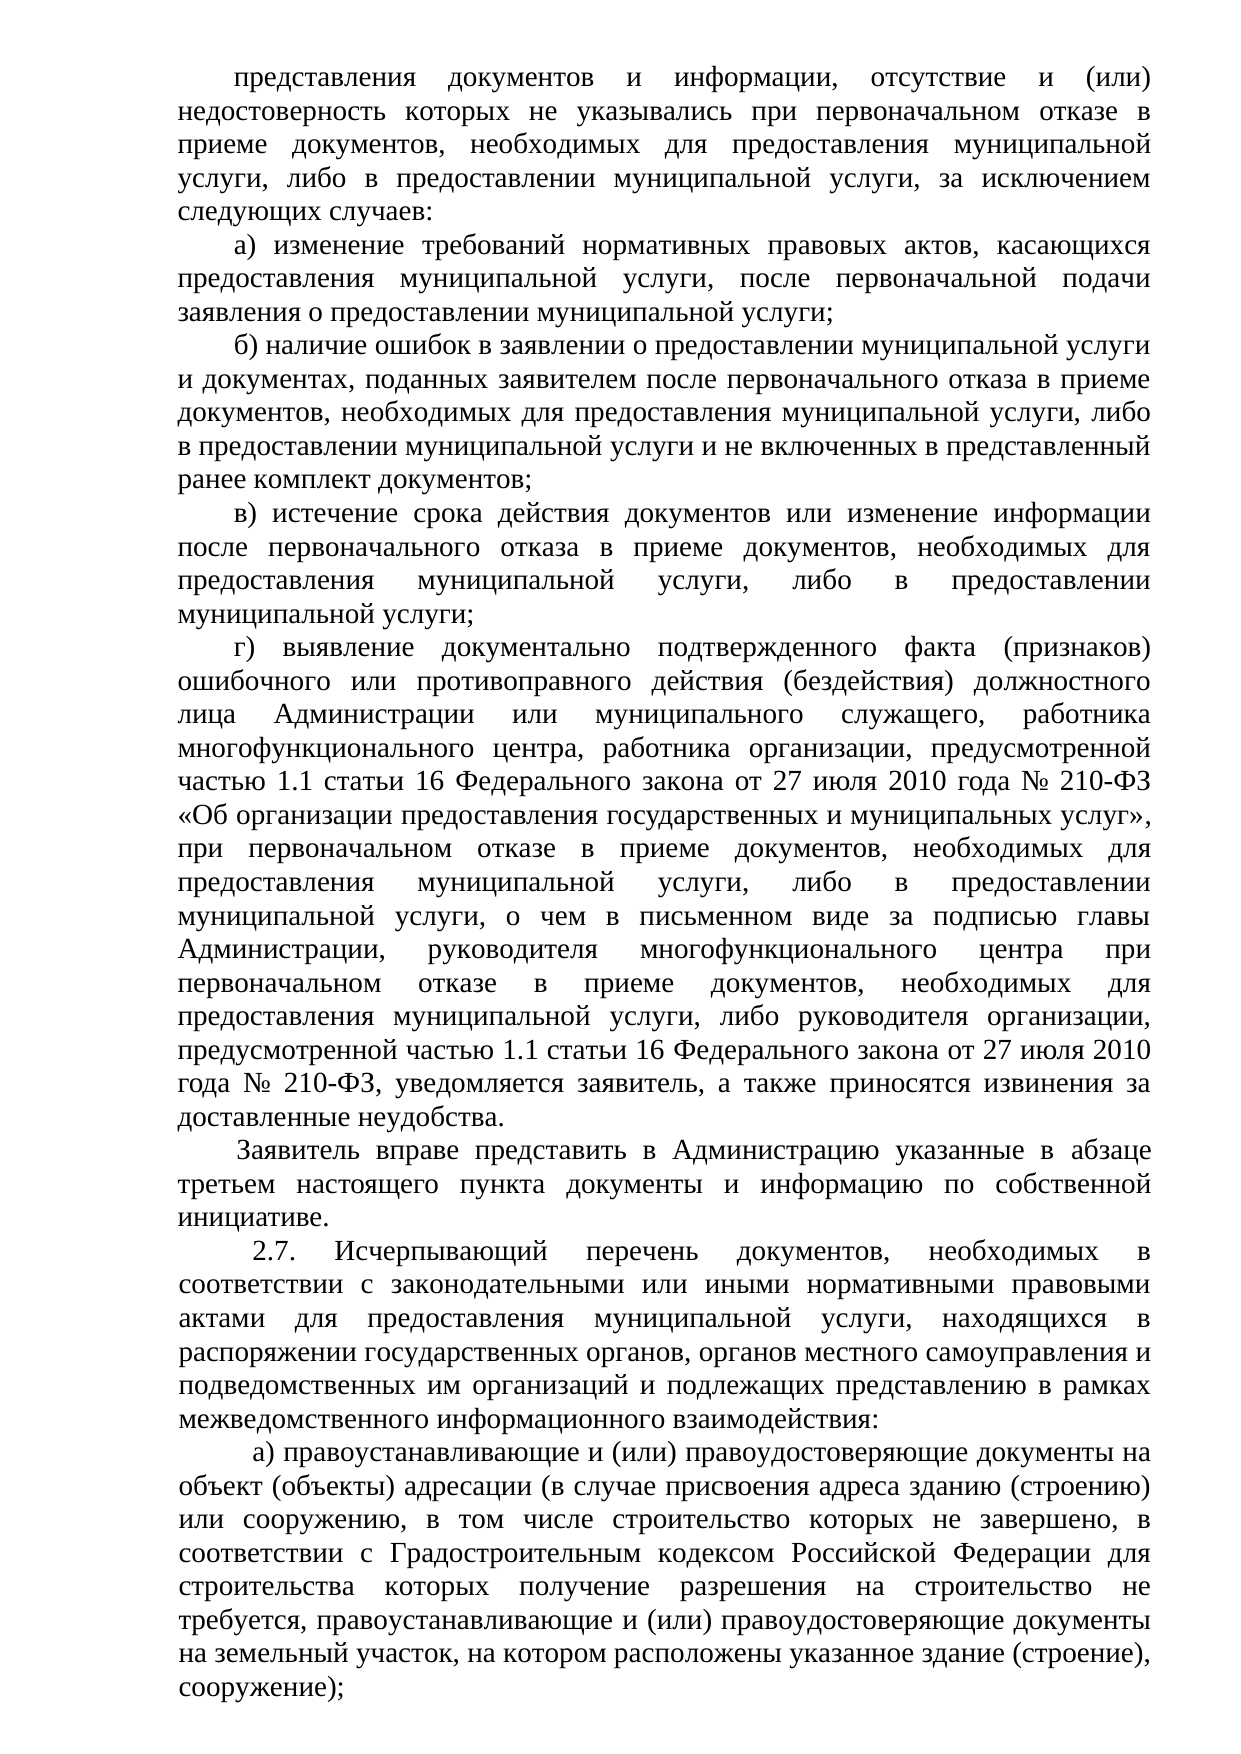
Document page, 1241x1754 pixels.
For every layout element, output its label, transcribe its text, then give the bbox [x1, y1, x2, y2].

text в) истечение срока действия документов или изменение информации после первоначального отказа в приеме документов, необходимых для предоставления муниципальной услуги, либо в предоставлении муниципальной услуги; [177, 495, 1152, 629]
text б) наличие ошибок в заявлении о предоставлении муниципальной услуги и документах, поданных заявителем после первоначального отказа в приеме документов, необходимых для предоставления муниципальной услуги, либо в предоставлении муниципальной услуги и не включенных в представленный ранее комплект документов; [177, 327, 1152, 495]
text а) правоустанавливающие и (или) правоудостоверяющие документы на объект (объекты) адресации (в случае присвоения адреса зданию (строению) или сооружению, в том числе строительство которых не завершено, в соответствии с Градостроительным кодексом Российской Федерации для строительства которых получение разрешения на строительство не требуется, правоустанавливающие и (или) правоудостоверяющие документы на земельный участок, на котором расположены указанное здание (строение), сооружение); [178, 1434, 1152, 1703]
text Заявитель вправе представить в Администрацию указанные в абзаце третьем настоящего пункта документы и информацию по собственной инициативе. [177, 1132, 1152, 1233]
text представления документов и информации, отсутствие и (или) недостоверность которых не указывались при первоначальном отказе в приеме документов, необходимых для предоставления муниципальной услуги, либо в предоставлении муниципальной услуги, за исключением следующих случаев: [177, 59, 1152, 227]
text г) выявление документально подтвержденного факта (признаков) ошибочного или противоправного действия (бездействия) должностного лица Администрации или муниципального служащего, работника многофункционального центра, работника организации, предусмотренной частью 1.1 статьи 16 Федерального закона от 27 июля 2010 года № 210-ФЗ «Об организации предоставления государственных и муниципальных услуг», при первоначальном отказе в приеме документов, необходимых для предоставления муниципальной услуги, либо в предоставлении муниципальной услуги, о чем в письменном виде за подписью главы Администрации, руководителя многофункционального центра при первоначальном отказе в приеме документов, необходимых для предоставления муниципальной услуги, либо руководителя организации, предусмотренной частью 1.1 статьи 16 Федерального закона от 27 июля 2010 года № 210-ФЗ, уведомляется заявитель, а также приносятся извинения за доставленные неудобства. [177, 629, 1152, 1132]
text 2.7. Исчерпывающий перечень документов, необходимых в соответствии с законодательными или иными нормативными правовыми актами для предоставления муниципальной услуги, находящихся в распоряжении государственных органов, органов местного самоуправления и подведомственных им организаций и подлежащих представлению в рамках межведомственного информационного взаимодействия: [178, 1233, 1152, 1434]
text а) изменение требований нормативных правовых актов, касающихся предоставления муниципальной услуги, после первоначальной подачи заявления о предоставлении муниципальной услуги; [177, 227, 1152, 327]
